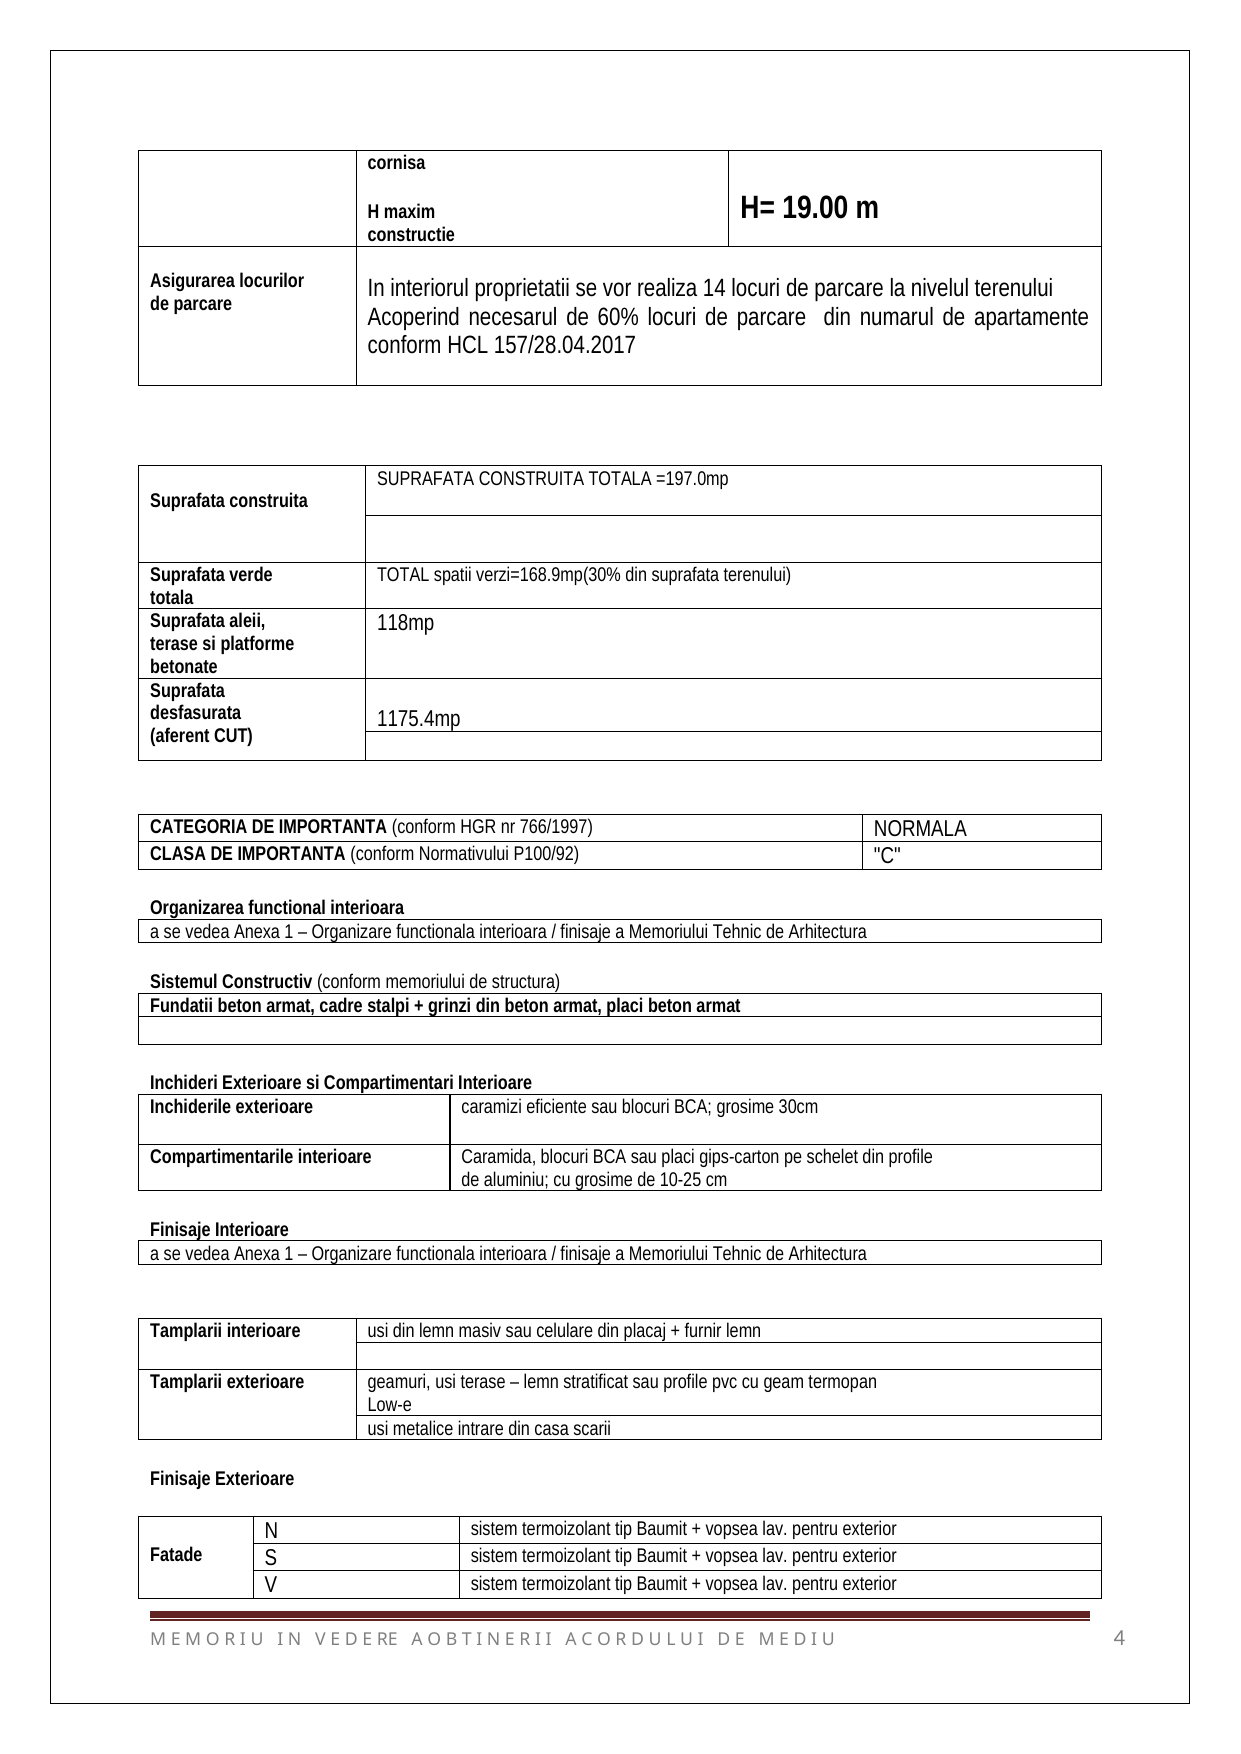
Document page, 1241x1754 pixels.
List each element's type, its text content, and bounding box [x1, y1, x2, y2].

table_cell Suprafata aleii, terase si platforme betonate [139, 609, 365, 677]
table_header Fatade [139, 1517, 253, 1598]
table_cell H=19.0 m H= 19.00 m [729, 151, 1101, 246]
table_cell Asigurarea locurilor de parcare [139, 247, 356, 385]
table_cell TOTAL spatii verzi=168.9mp(30% din suprafata terenului) [366, 563, 1101, 608]
table_cell Compartimentarile interioare [139, 1145, 449, 1190]
table_cell [139, 1017, 1101, 1043]
table_cell usi metalice intrare din casa scarii [357, 1416, 1101, 1439]
table_header caramizi eficiente sau blocuri BCA; grosime 30cm [451, 1095, 1101, 1144]
table_cell geamuri, usi terase – lemn stratificat sau profile pvc cu geam termopan Low-e [357, 1370, 1101, 1415]
table_header Suprafata construita [139, 466, 365, 562]
table_cell Caramida, blocuri BCA sau placi gips-carton pe schelet din profile de aluminiu; cu grosime de 10-25 cm [451, 1145, 1101, 1190]
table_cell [460, 1544, 1101, 1570]
text Sistemul Constructiv (conform memoriului de structura) [150, 970, 1090, 992]
table_header a se vedea Anexa 1 – Organizare functionala interioara / finisaje a Memoriului Tehnic de Arhitectura [139, 920, 1101, 942]
table_header Inchiderile exterioare [139, 1095, 449, 1144]
table_cell [366, 516, 1101, 562]
table_header sistem termoizolant tip Baumit + vopsea lav. pentru exterior [460, 1517, 1101, 1543]
table_header SUPRAFATA CONSTRUITA TOTALA =197.0mp [366, 466, 1101, 515]
table_header usi din lemn masiv sau celulare din placaj + furnir lemn [357, 1319, 1101, 1342]
table_cell [357, 1343, 1101, 1369]
table_cell CLASA DE IMPORTANTA (conform Normativului P100/92) [139, 842, 862, 868]
table_cell Suprafata desfasurata (aferent CUT) [139, 679, 365, 760]
table_cell [366, 732, 1101, 760]
table_cell 118mp [366, 609, 1101, 677]
table_header Fundatii beton armat, cadre stalpi + grinzi din beton armat, placi beton armat [139, 994, 1101, 1016]
text Finisaje Interioare [150, 1218, 1090, 1240]
text Organizarea functional interioara [150, 896, 1090, 918]
table_cell Tamplarii exterioare [139, 1370, 356, 1439]
table_cell In interiorul proprietatii se vor realiza 14 locuri de parcare la nivelul terenului Acoperind necesarul de 60% locuri de parcare din numarul de apartamente conform HCL 157/28.04.2017 [357, 247, 1101, 385]
table_cell V [254, 1571, 459, 1598]
table_cell "C" [863, 842, 1101, 868]
table_header a se vedea Anexa 1 – Organizare functionala interioara / finisaje a Memoriului Tehnic de Arhitectura [139, 1241, 1101, 1264]
table_header CATEGORIA DE IMPORTANTA (conform HGR nr 766/1997) [139, 815, 862, 841]
table_cell S [254, 1544, 459, 1570]
table_cell Suprafata verde totala [139, 563, 365, 608]
table_header Tamplarii interioare [139, 1319, 356, 1369]
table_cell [460, 1571, 1101, 1598]
text Finisaje Exterioare [150, 1467, 1090, 1489]
table_header N [254, 1517, 459, 1543]
text Inchideri Exterioare si Compartimentari Interioare [150, 1071, 1090, 1094]
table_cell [357, 151, 728, 246]
table_cell 1175.4mp [366, 679, 1101, 731]
table_header NORMALA [863, 815, 1101, 841]
